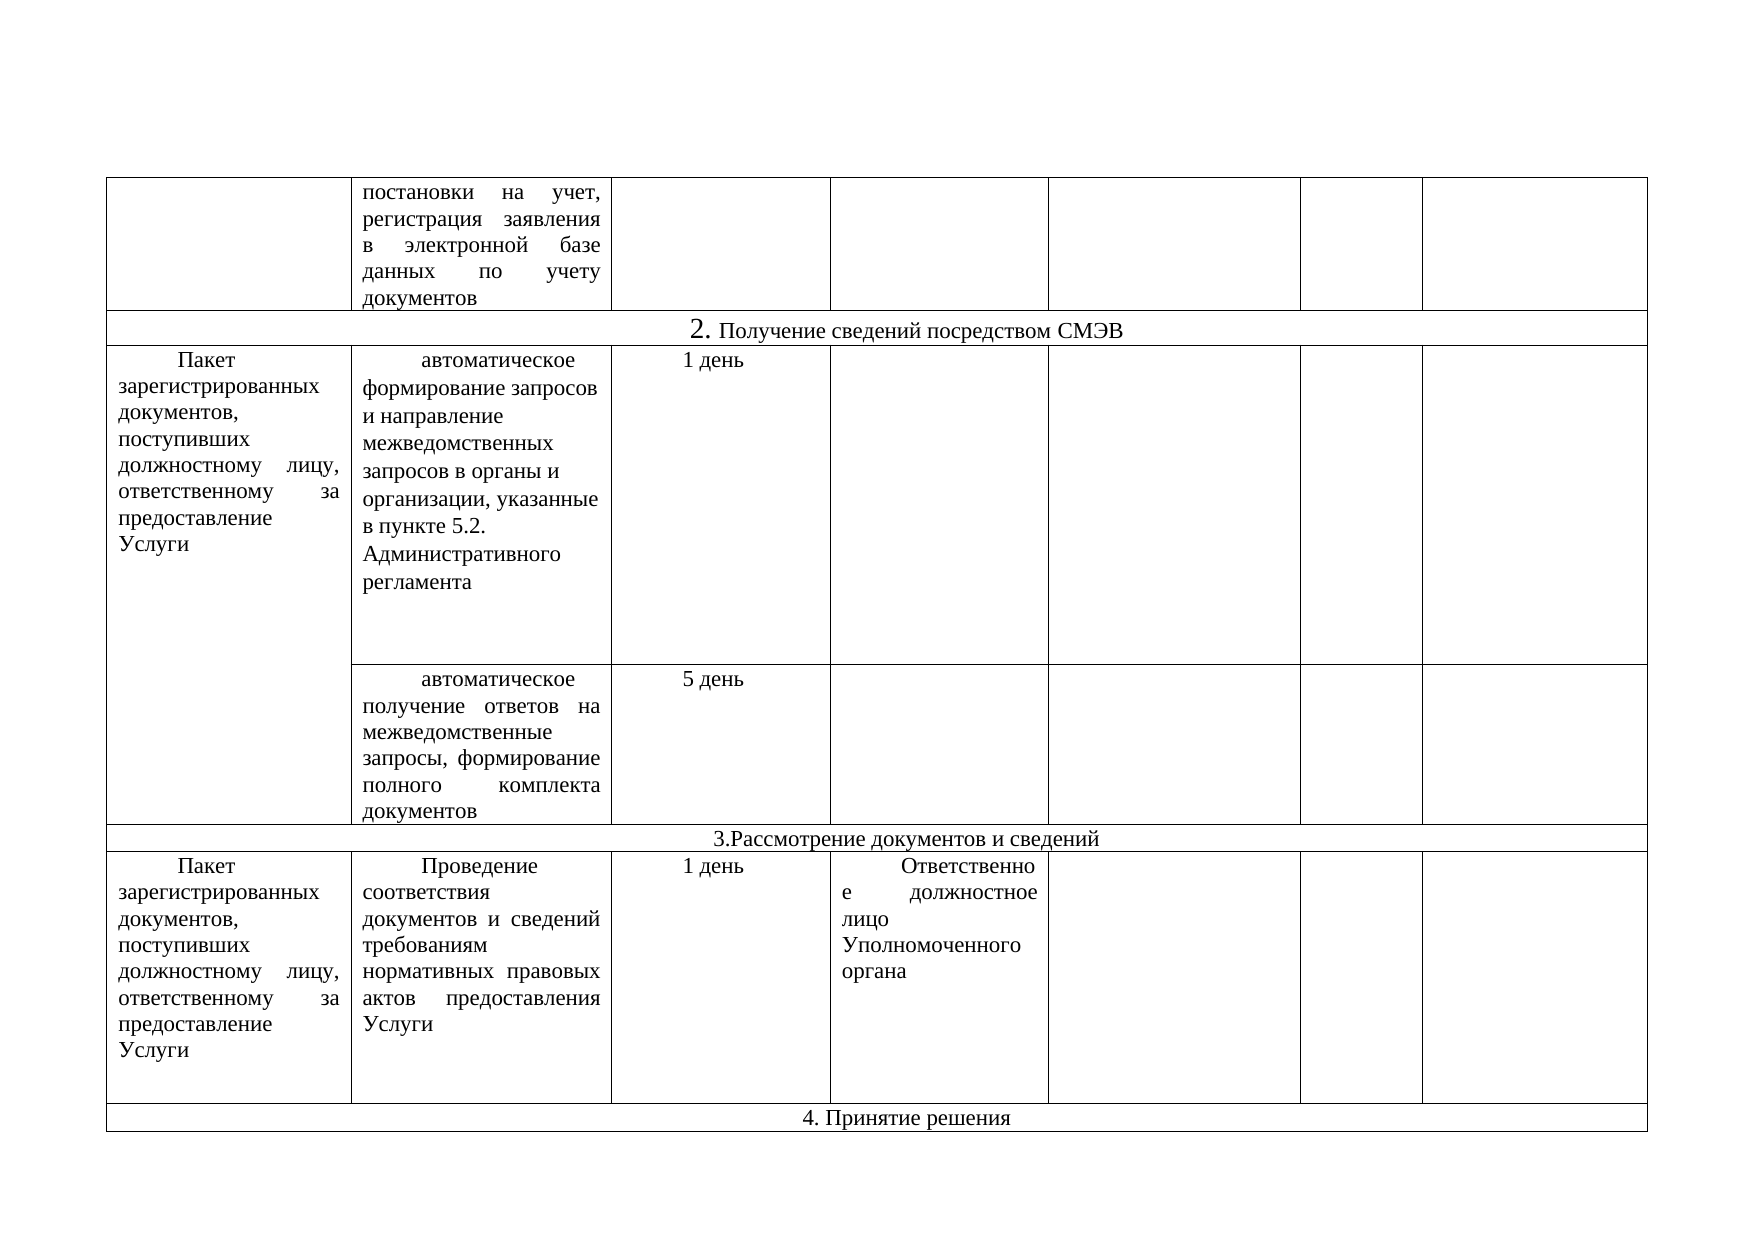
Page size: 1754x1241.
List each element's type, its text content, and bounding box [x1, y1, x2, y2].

table_cell Ответственное должностное лицо Уполномоченного органа [831, 852, 1048, 1103]
table_cell 1 день [612, 852, 830, 1103]
table_cell 1 день [612, 346, 830, 664]
table_cell 4. Принятие решения [107, 1104, 1647, 1131]
table_cell [1049, 178, 1300, 310]
table_cell Проведение соответствия документов и сведений требованиям нормативных правовых актов предоставления Услуги [352, 852, 611, 1103]
table_cell [1049, 852, 1300, 1103]
table_cell 3.Рассмотрение документов и сведений [107, 825, 1647, 851]
table_cell автоматическое получение ответов на межведомственные запросы, формирование полного комплекта документов [352, 665, 611, 823]
table_cell [831, 665, 1048, 823]
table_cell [352, 178, 611, 310]
table_cell [831, 346, 1048, 664]
table_cell [1423, 346, 1647, 664]
table_cell [1301, 178, 1422, 310]
table_cell [107, 178, 351, 310]
table_cell автоматическое формирование запросов и направление межведомственных запросов в органы и организации, указанные в пункте 5.2. Административного регламента [352, 346, 611, 664]
table_cell 5 день [612, 665, 830, 823]
table_cell Пакет зарегистрированных документов, поступивших должностному лицу, ответственному за предоставление Услуги [107, 346, 351, 823]
table_cell 2. Получение сведений посредством СМЭВ [107, 311, 1647, 344]
table_cell Пакет зарегистрированных документов, поступивших должностному лицу, ответственному за предоставление Услуги [107, 852, 351, 1103]
table_cell [1423, 178, 1647, 310]
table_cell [612, 178, 830, 310]
table_cell [1049, 665, 1300, 823]
table_cell [1301, 346, 1422, 664]
table_cell [1301, 852, 1422, 1103]
table_cell [1301, 665, 1422, 823]
table_cell [1423, 665, 1647, 823]
table_cell [1423, 852, 1647, 1103]
table_cell [1049, 346, 1300, 664]
